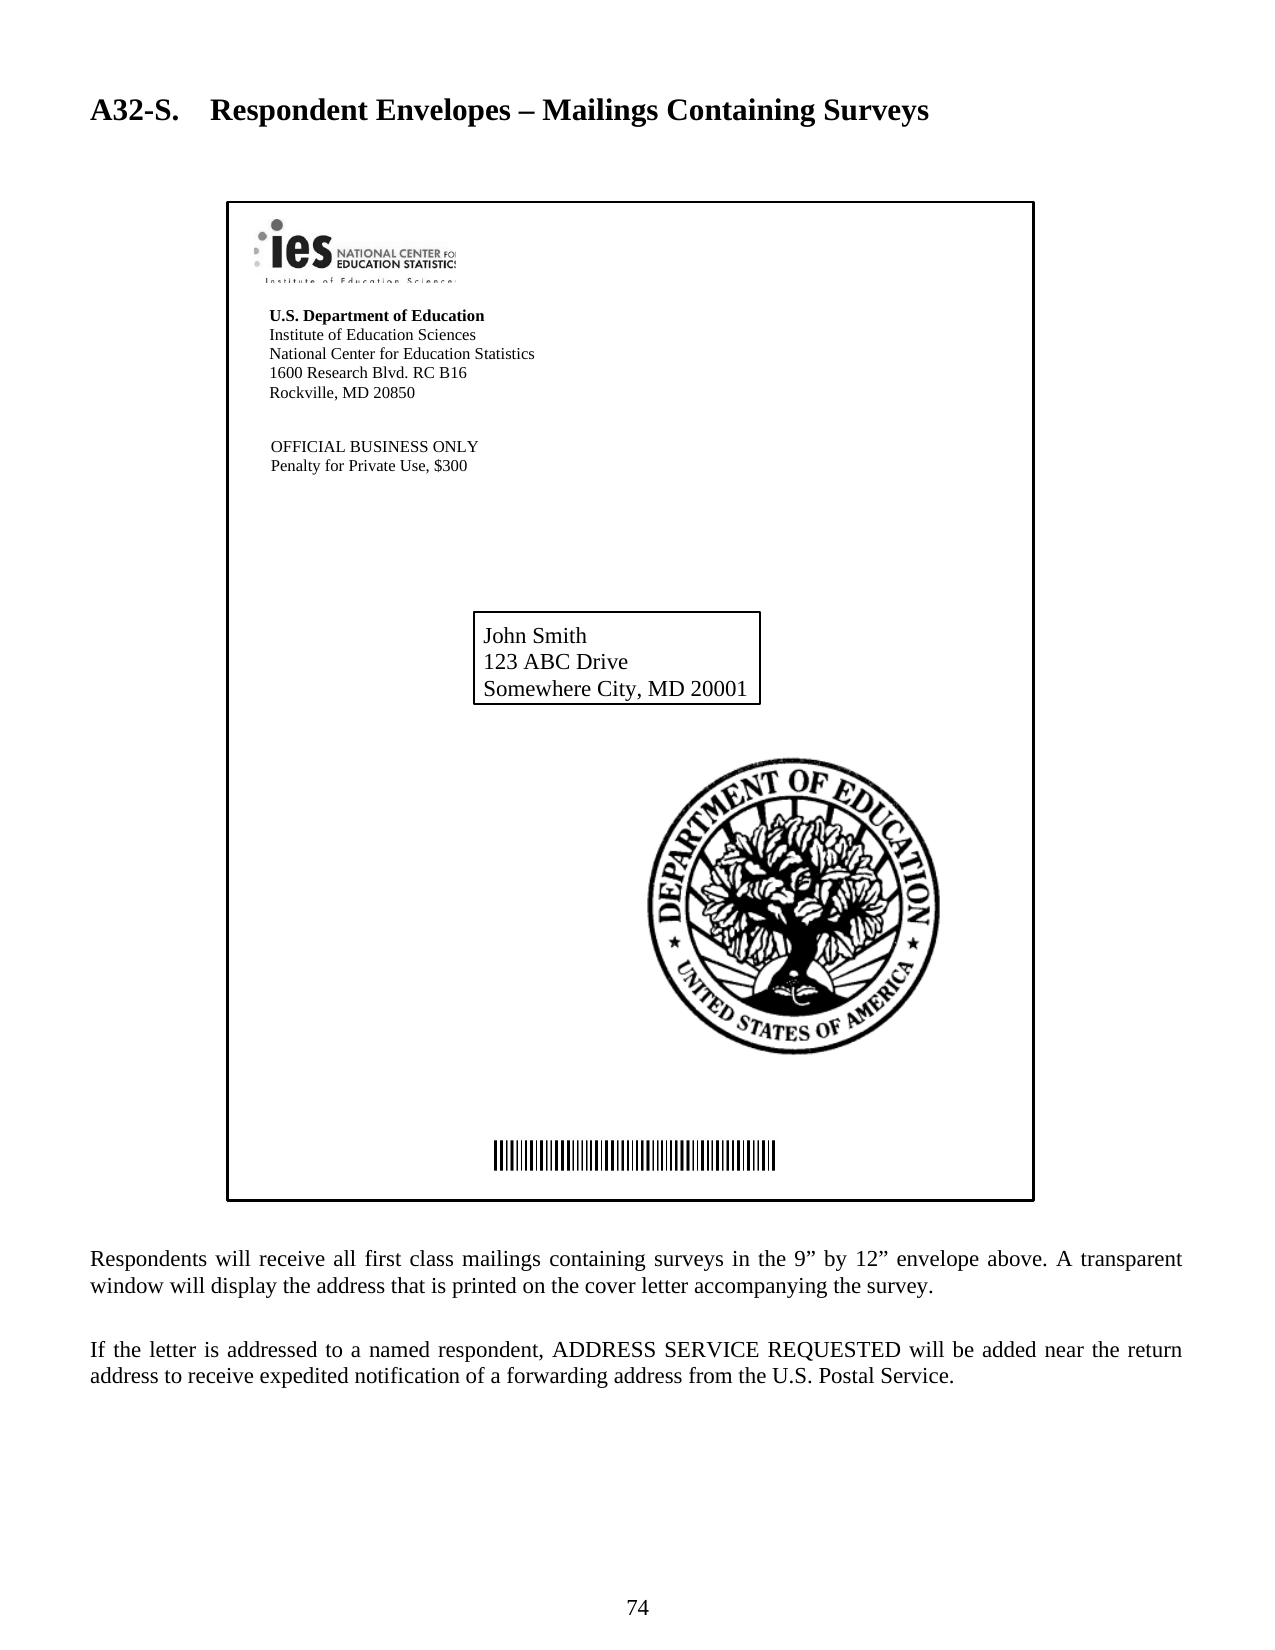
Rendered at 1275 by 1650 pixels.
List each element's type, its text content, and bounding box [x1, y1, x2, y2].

text Respondents will receive all first class mailings containing surveys in the 9” by 12” envelope above. A transparent window will display the address that is printed on the cover letter accompanying the survey. [90, 1246, 1185, 1298]
picture [485, 1135, 780, 1174]
subtitle A32-S. Respondent Envelopes – Mailings Containing Surveys [90, 90, 1185, 127]
picture [635, 750, 951, 1067]
text If the letter is addressed to a named respondent, ADDRESS SERVICE REQUESTED will be added near the return address to receive expedited notification of a forwarding address from the U.S. Postal Service. [90, 1336, 1185, 1388]
